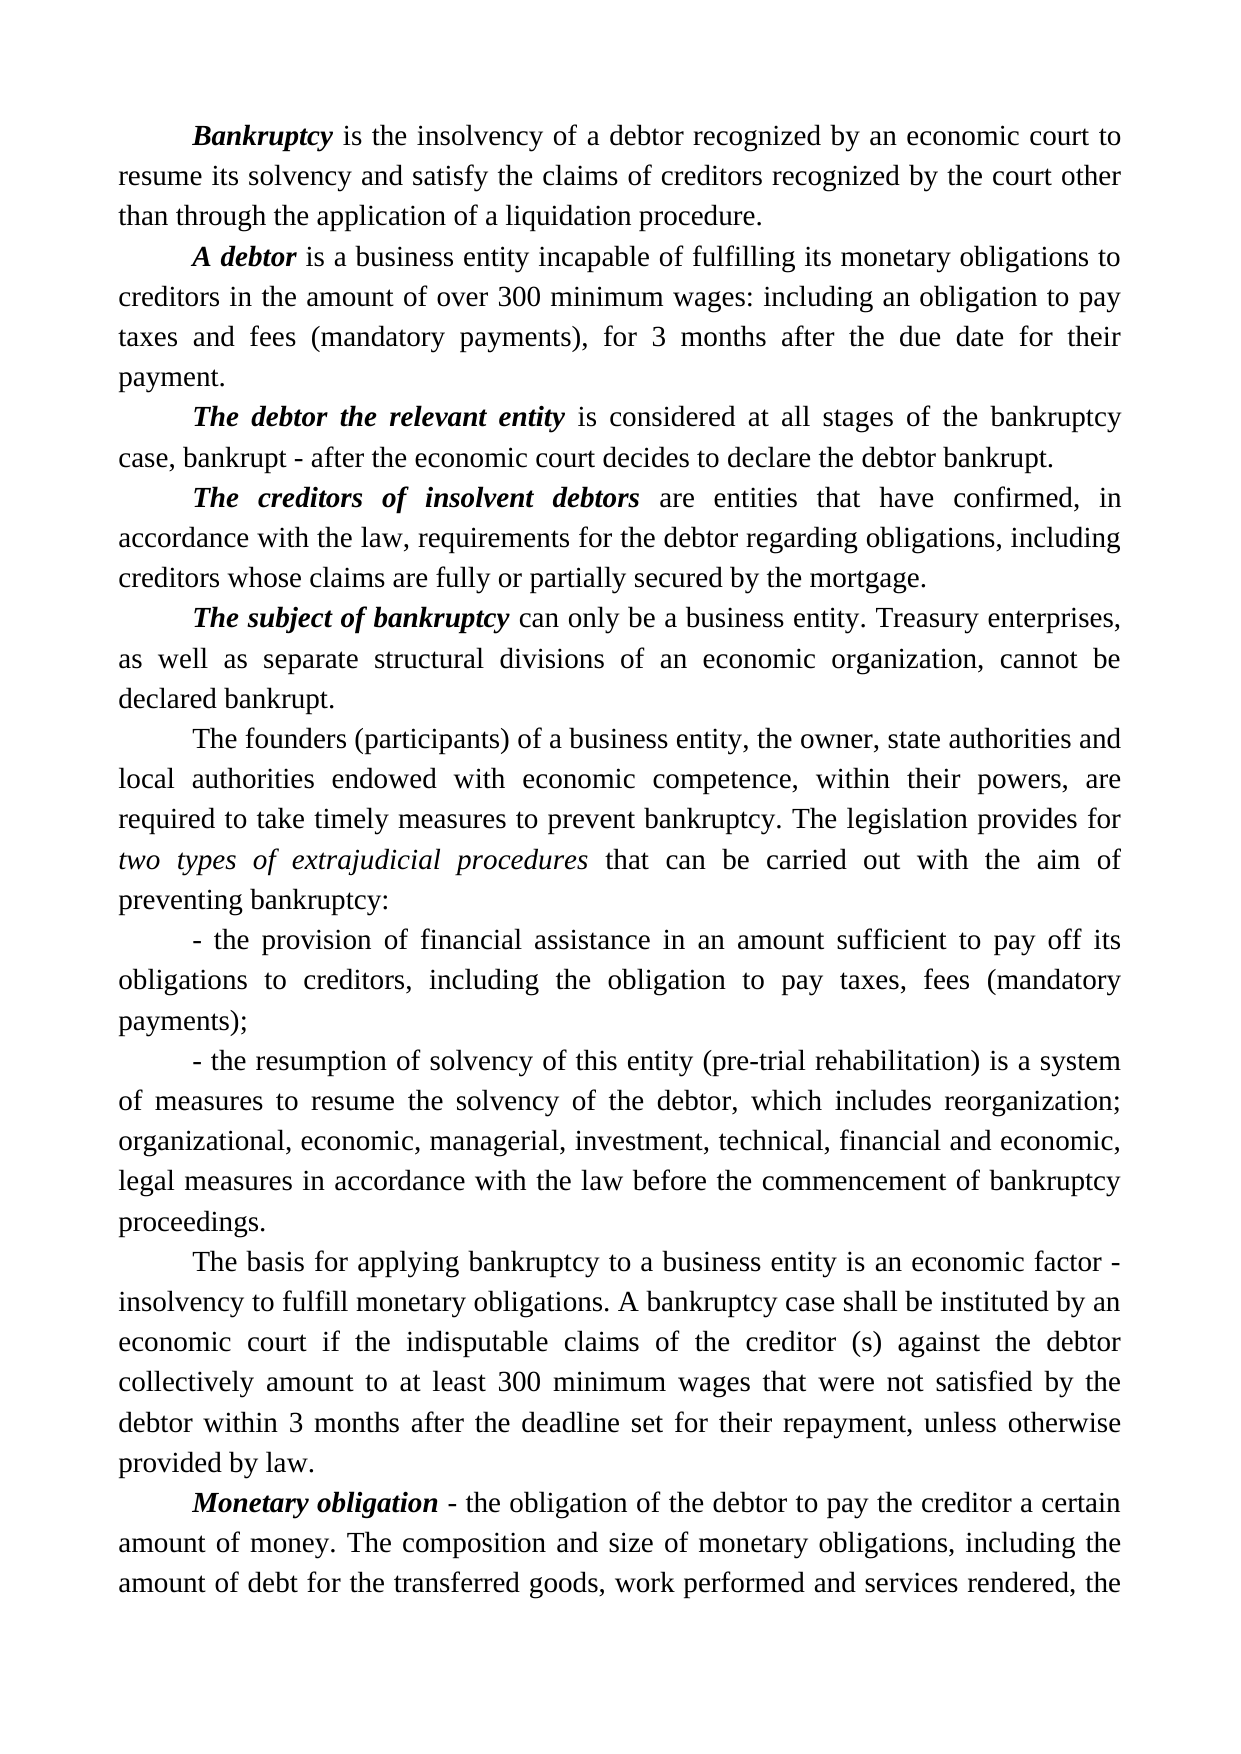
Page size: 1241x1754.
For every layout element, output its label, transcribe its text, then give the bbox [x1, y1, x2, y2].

text Bankruptcy is the insolvency of a debtor recognized by an economic court to resume its solvency and satisfy the claims of creditors recognized by the court other than through the application of a liquidation procedure. [118, 118, 1122, 232]
text A debtor is a business entity incapable of fulfilling its monetary obligations to creditors in the amount of over 300 minimum wages: including an obligation to pay taxes and fees (mandatory payments), for 3 months after the due date for their payment. [118, 239, 1122, 393]
text - the provision of financial assistance in an amount sufficient to pay off its obligations to creditors, including the obligation to pay taxes, fees (mandatory payments); [118, 922, 1122, 1036]
text The debtor the relevant entity is considered at all stages of the bankruptcy case, bankrupt - after the economic court decides to declare the debtor bankrupt. [118, 399, 1122, 473]
text The founders (participants) of a business entity, the owner, state authorities and local authorities endowed with economic competence, within their powers, are required to take timely measures to prevent bankruptcy. The legislation provides for two types of extrajudicial procedures that can be carried out with the aim of preventing bankruptcy: [118, 721, 1122, 916]
text - the resumption of solvency of this entity (pre-trial rehabilitation) is a system of measures to resume the solvency of the debtor, which includes reorganization; organizational, economic, managerial, investment, technical, financial and economic, legal measures in accordance with the law before the commencement of bankruptcy proceedings. [118, 1043, 1122, 1237]
text The subject of bankruptcy can only be a business entity. Treasury enterprises, as well as separate structural divisions of an economic organization, cannot be declared bankrupt. [118, 601, 1122, 714]
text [118, 1485, 1122, 1599]
text The basis for applying bankruptcy to a business entity is an economic factor - insolvency to fulfill monetary obligations. A bankruptcy case shall be instituted by an economic court if the indisputable claims of the creditor (s) against the debtor collectively amount to at least 300 minimum wages that were not satisfied by the debtor within 3 months after the deadline set for their repayment, unless otherwise provided by law. [118, 1244, 1122, 1478]
text The creditors of insolvent debtors are entities that have confirmed, in accordance with the law, requirements for the debtor regarding obligations, including creditors whose claims are fully or partially secured by the mortgage. [118, 480, 1122, 594]
